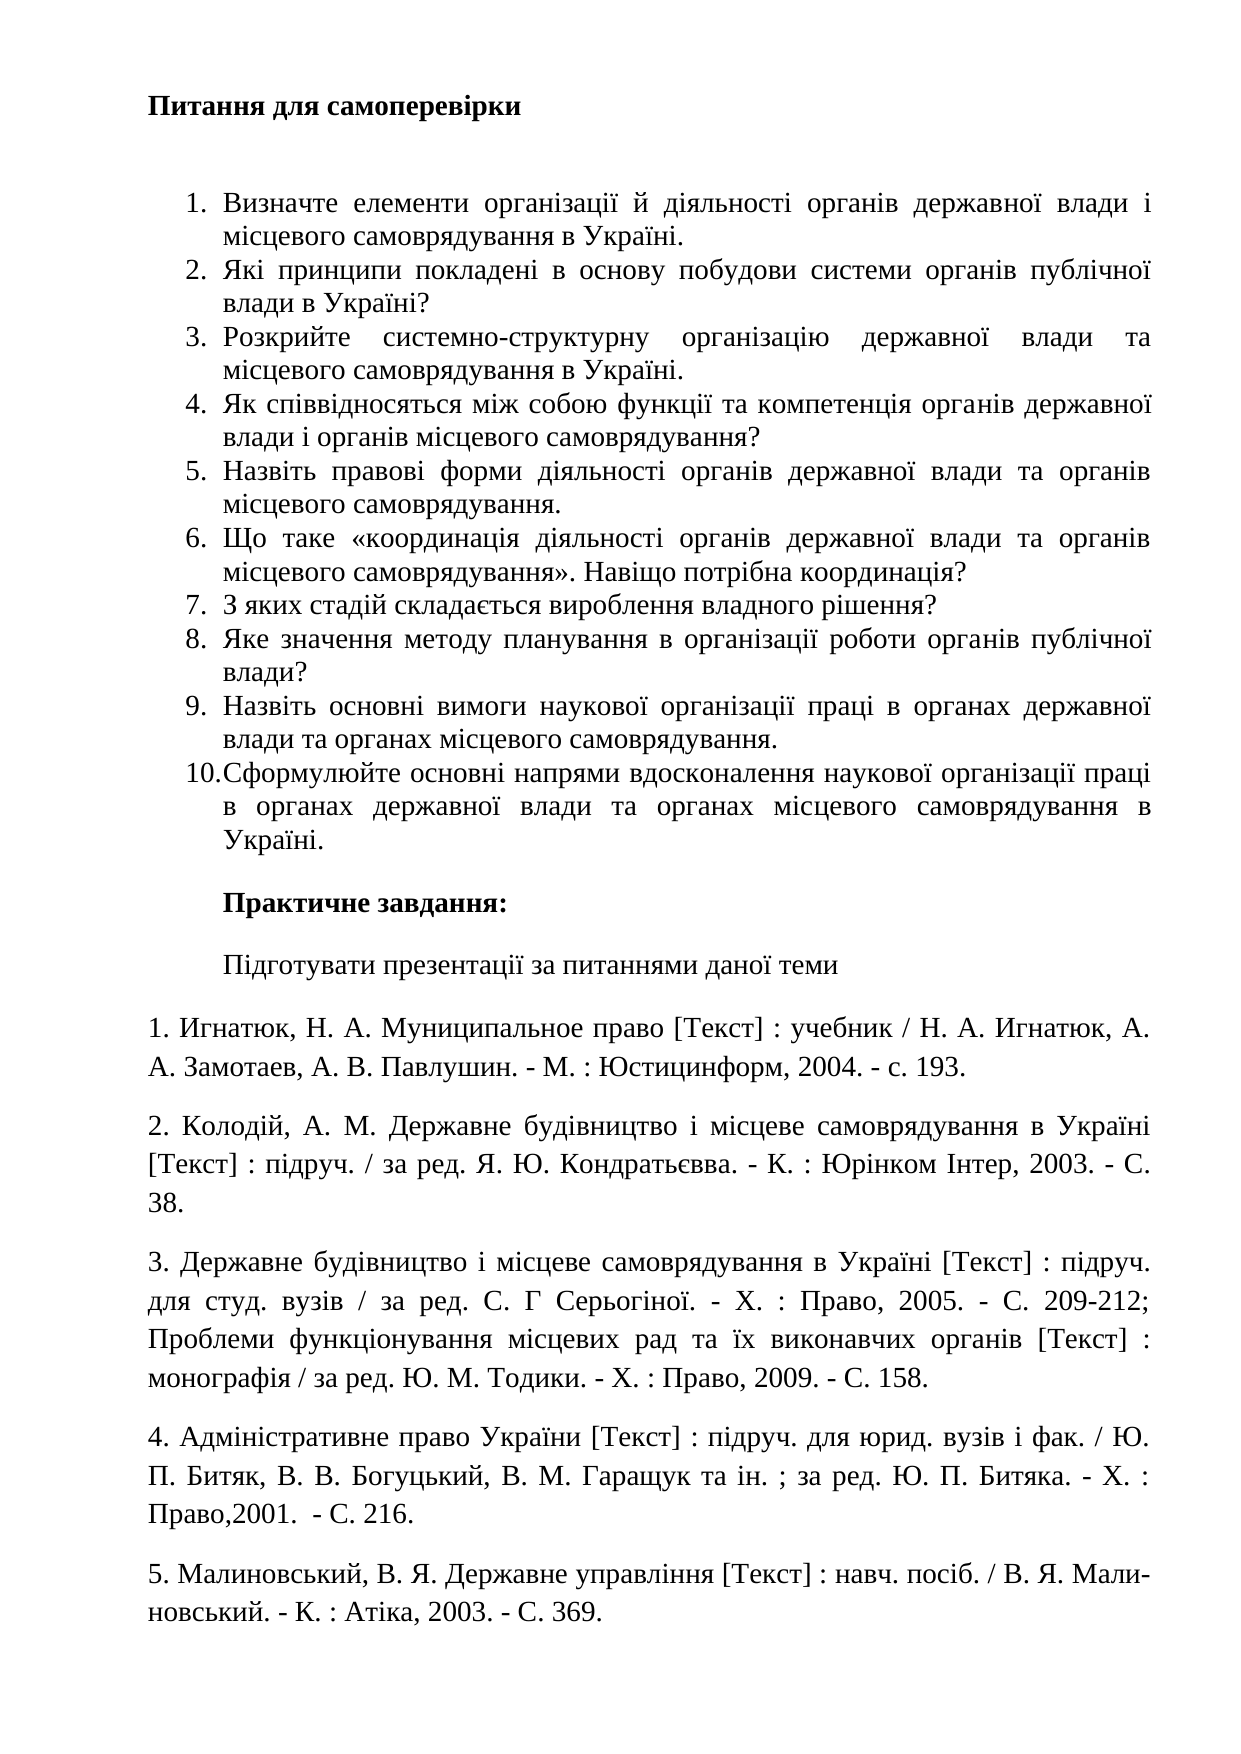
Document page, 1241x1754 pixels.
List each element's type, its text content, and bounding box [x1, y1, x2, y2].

list Розкрийте системно-структурну організацію державної влади та місцевого самоврядування в Україні. [185, 319, 1152, 386]
list Сформулюйте основні напрями вдосконалення наукової організації праці в органах державної влади та органах місцевого самоврядування в Україні. [185, 755, 1152, 856]
text Питання для самоперевірки [148, 88, 1152, 122]
text Підготувати презентації за питаннями даної теми [223, 947, 1152, 981]
text 2. Колодій, А. М. Державне будівництво і місцеве самоврядування в Україні [Текст] : підруч. / за ред. Я. Ю. Кондратьєвва. - К. : Юрінком Інтер, 2003. - С. 38. [148, 1108, 1152, 1219]
text 4. Адміністративне право України [Текст] : підруч. для юрид. вузів і фак. / Ю. П. Битяк, В. В. Богуцький, В. М. Гаращук та ін. ; за ред. Ю. П. Битяка. - Х. : Право,2001. - С. 216. [148, 1419, 1152, 1530]
list Назвіть правові форми діяльності органів державної влади та органів місцевого самоврядування. [185, 453, 1152, 520]
list Визначте елементи організації й діяльності органів державної влади і місцевого самоврядування в Україні. [185, 185, 1152, 252]
list Які принципи покладені в основу побудови системи органів публічної влади в Україні? [185, 252, 1152, 319]
list Назвіть основні вимоги наукової організації праці в органах державної влади та органах місцевого самоврядування. [185, 688, 1152, 755]
text 5. Малиновський, В. Я. Державне управління [Текст] : навч. посіб. / В. Я. Мали- новський. - К. : Атіка, 2003. - С. 369. [148, 1556, 1152, 1628]
text 1. Игнатюк, Н. А. Муниципальное право [Текст] : учебник / Н. А. Игнатюк, А. А. Замотаев, А. В. Павлушин. - М. : Юстицинформ, 2004. - с. 193. [148, 1010, 1152, 1082]
text 3. Державне будівництво і місцеве самоврядування в Україні [Текст] : підруч. для студ. вузів / за ред. С. Г Серьогіної. - Х. : Право, 2005. - С. 209-212; Проблеми функ­ціонування місцевих рад та їх виконавчих органів [Текст] : монографія / за ред. Ю. М. Тодики. - Х. : Право, 2009. - С. 158. [148, 1244, 1152, 1394]
list Яке значення методу планування в організації роботи органів публічної влади? [185, 621, 1152, 688]
list Як співвідносяться між собою функції та компетенція органів державної влади і органів місцевого самоврядування? [185, 386, 1152, 453]
text Практичне завдання: [223, 885, 1152, 918]
list Що таке «координація діяльності органів державної влади та органів місцевого самоврядування». Навіщо потрібна координація? [185, 520, 1152, 587]
list З яких стадій складається вироблення владного рішення? [185, 587, 1152, 621]
